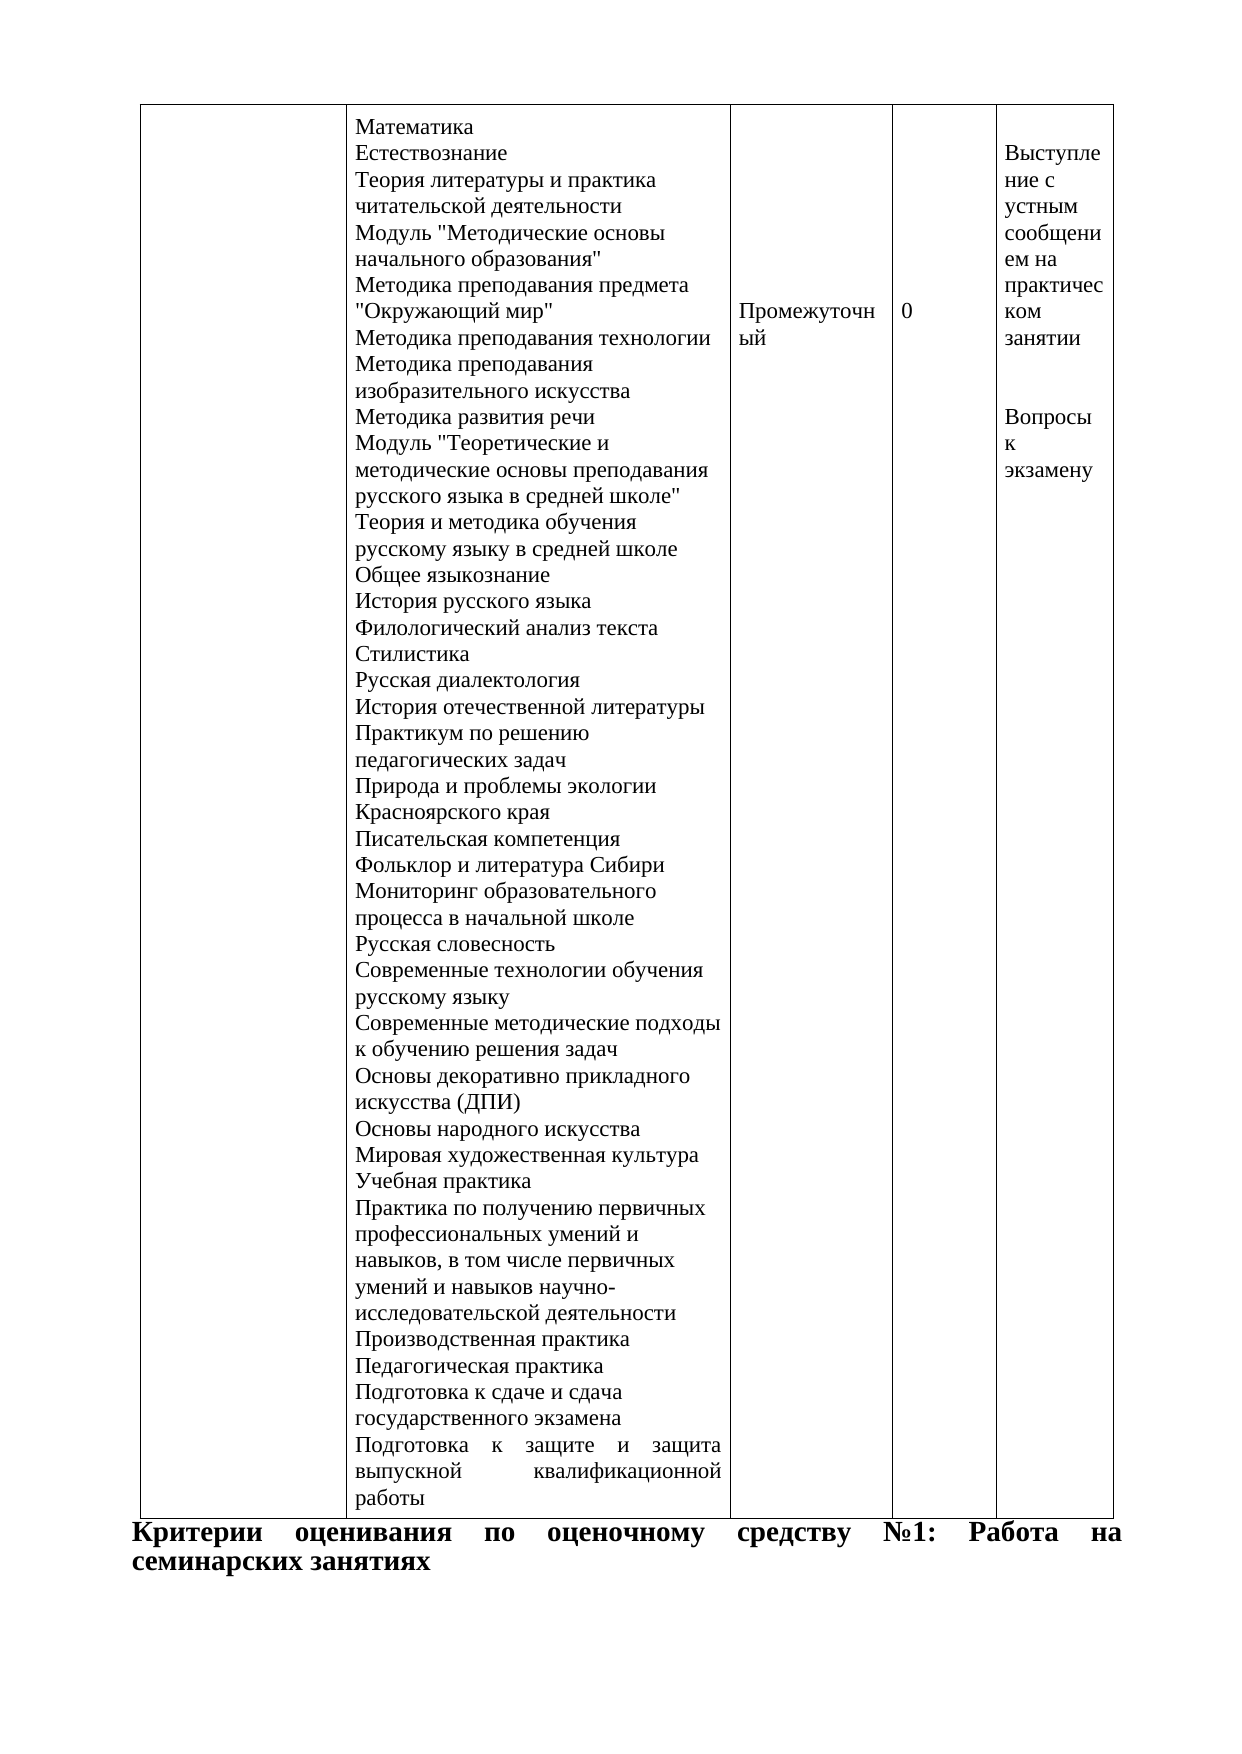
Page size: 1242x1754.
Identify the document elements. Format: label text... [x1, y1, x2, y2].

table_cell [731, 105, 892, 1518]
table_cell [347, 105, 730, 1518]
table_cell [141, 105, 346, 1518]
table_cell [997, 105, 1113, 1518]
table_cell 2 3 5 0 [893, 105, 996, 1518]
text Критерии оценивания по оценочному средству №1: Работа на семинарских занятиях [132, 1519, 1123, 1576]
